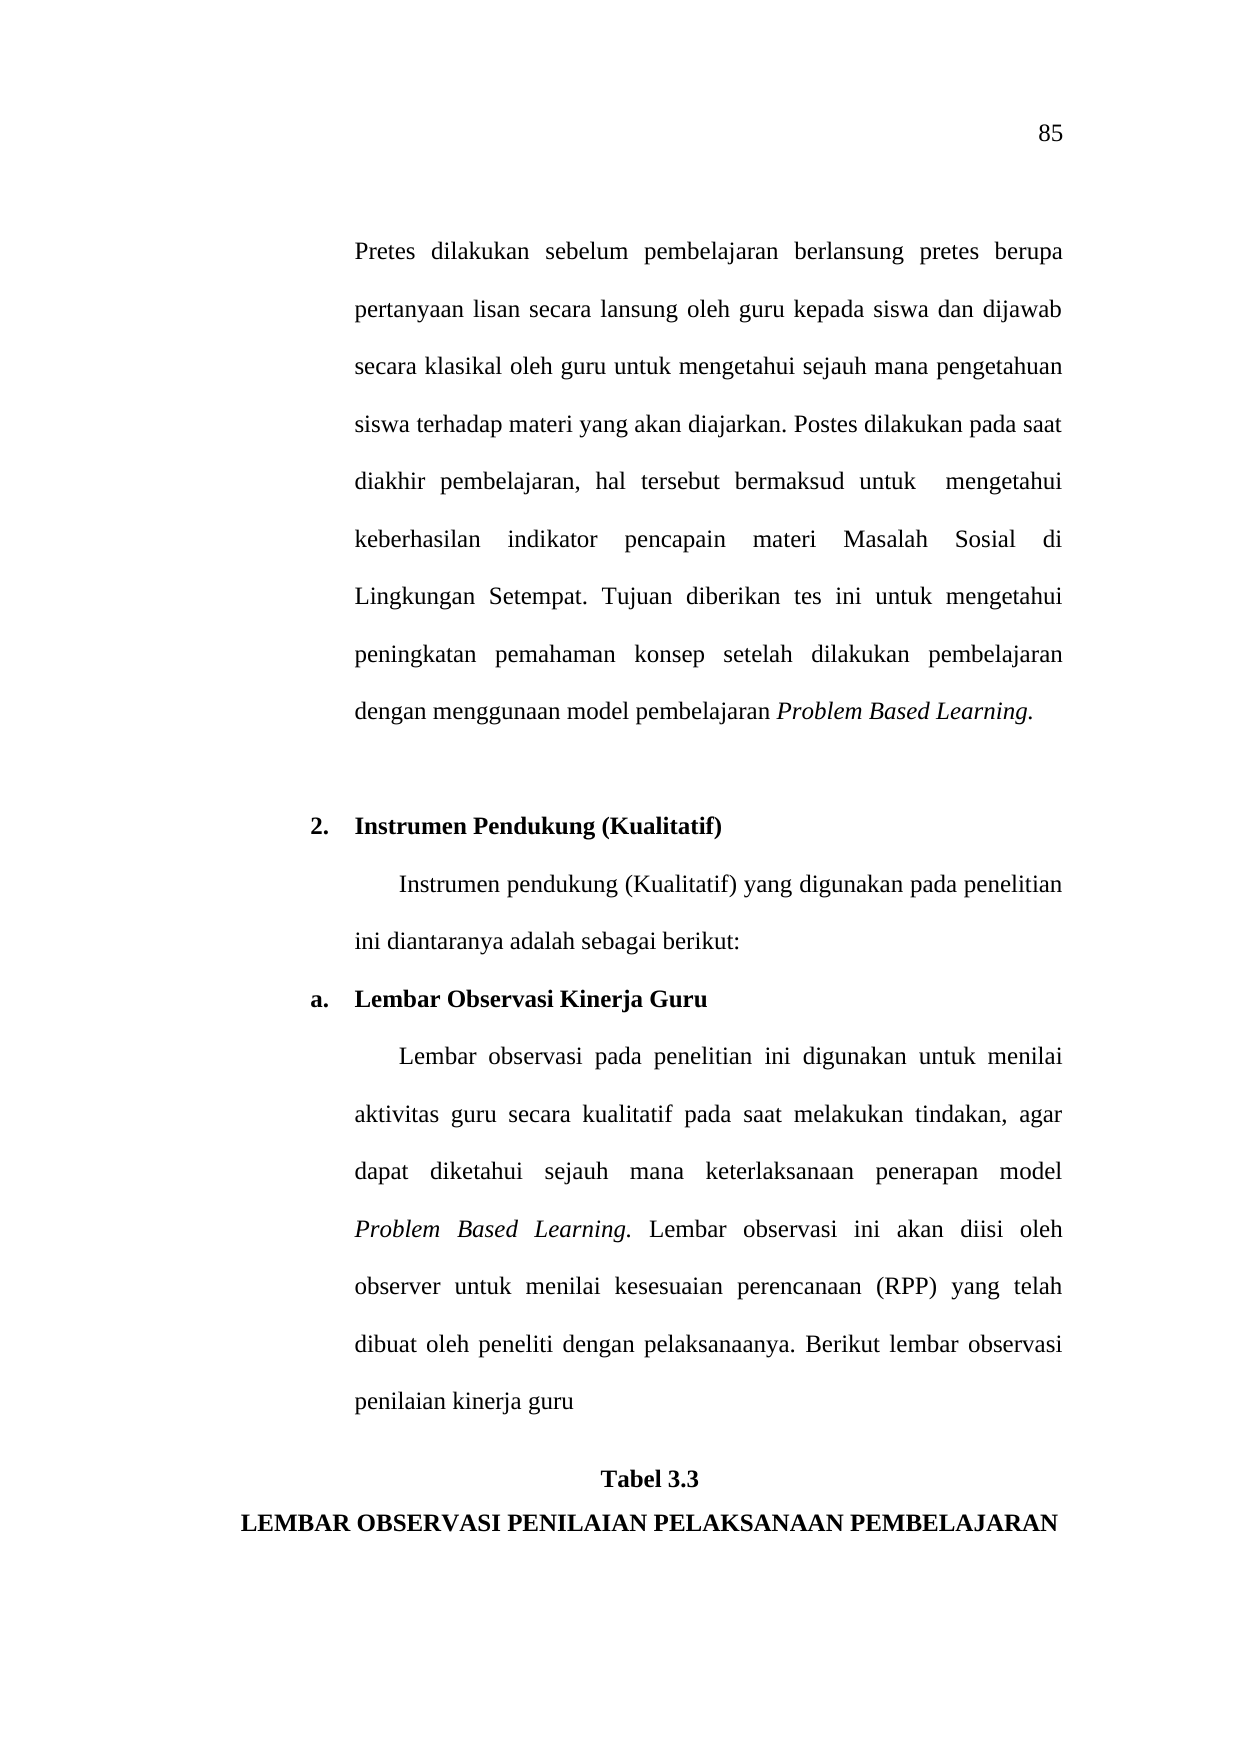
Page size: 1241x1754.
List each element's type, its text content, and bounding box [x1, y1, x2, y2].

list Lembar observasi pada penelitian ini digunakan untuk menilai aktivitas guru secara kualitatif pada saat melakukan tindakan, agar dapat diketahui sejauh mana keterlaksanaan penerapan model Problem Based Learning. Lembar observasi ini akan diisi oleh observer untuk menilai kesesuaian perencanaan (RPP) yang telah dibuat oleh peneliti dengan pelaksanaanya. Berikut lembar observasi penilaian kinerja guru [354, 1041, 1063, 1415]
text LEMBAR OBSERVASI PENILAIAN PELAKSANAAN PEMBELAJARAN [236, 1508, 1063, 1536]
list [354, 236, 1063, 725]
list Instrumen Pendukung (Kualitatif) [310, 811, 1063, 840]
text Tabel 3.3 [236, 1464, 1063, 1493]
list Lembar Observasi Kinerja Guru [310, 984, 1063, 1012]
list Instrumen pendukung (Kualitatif) yang digunakan pada penelitian ini diantaranya adalah sebagai berikut: [354, 869, 1063, 955]
